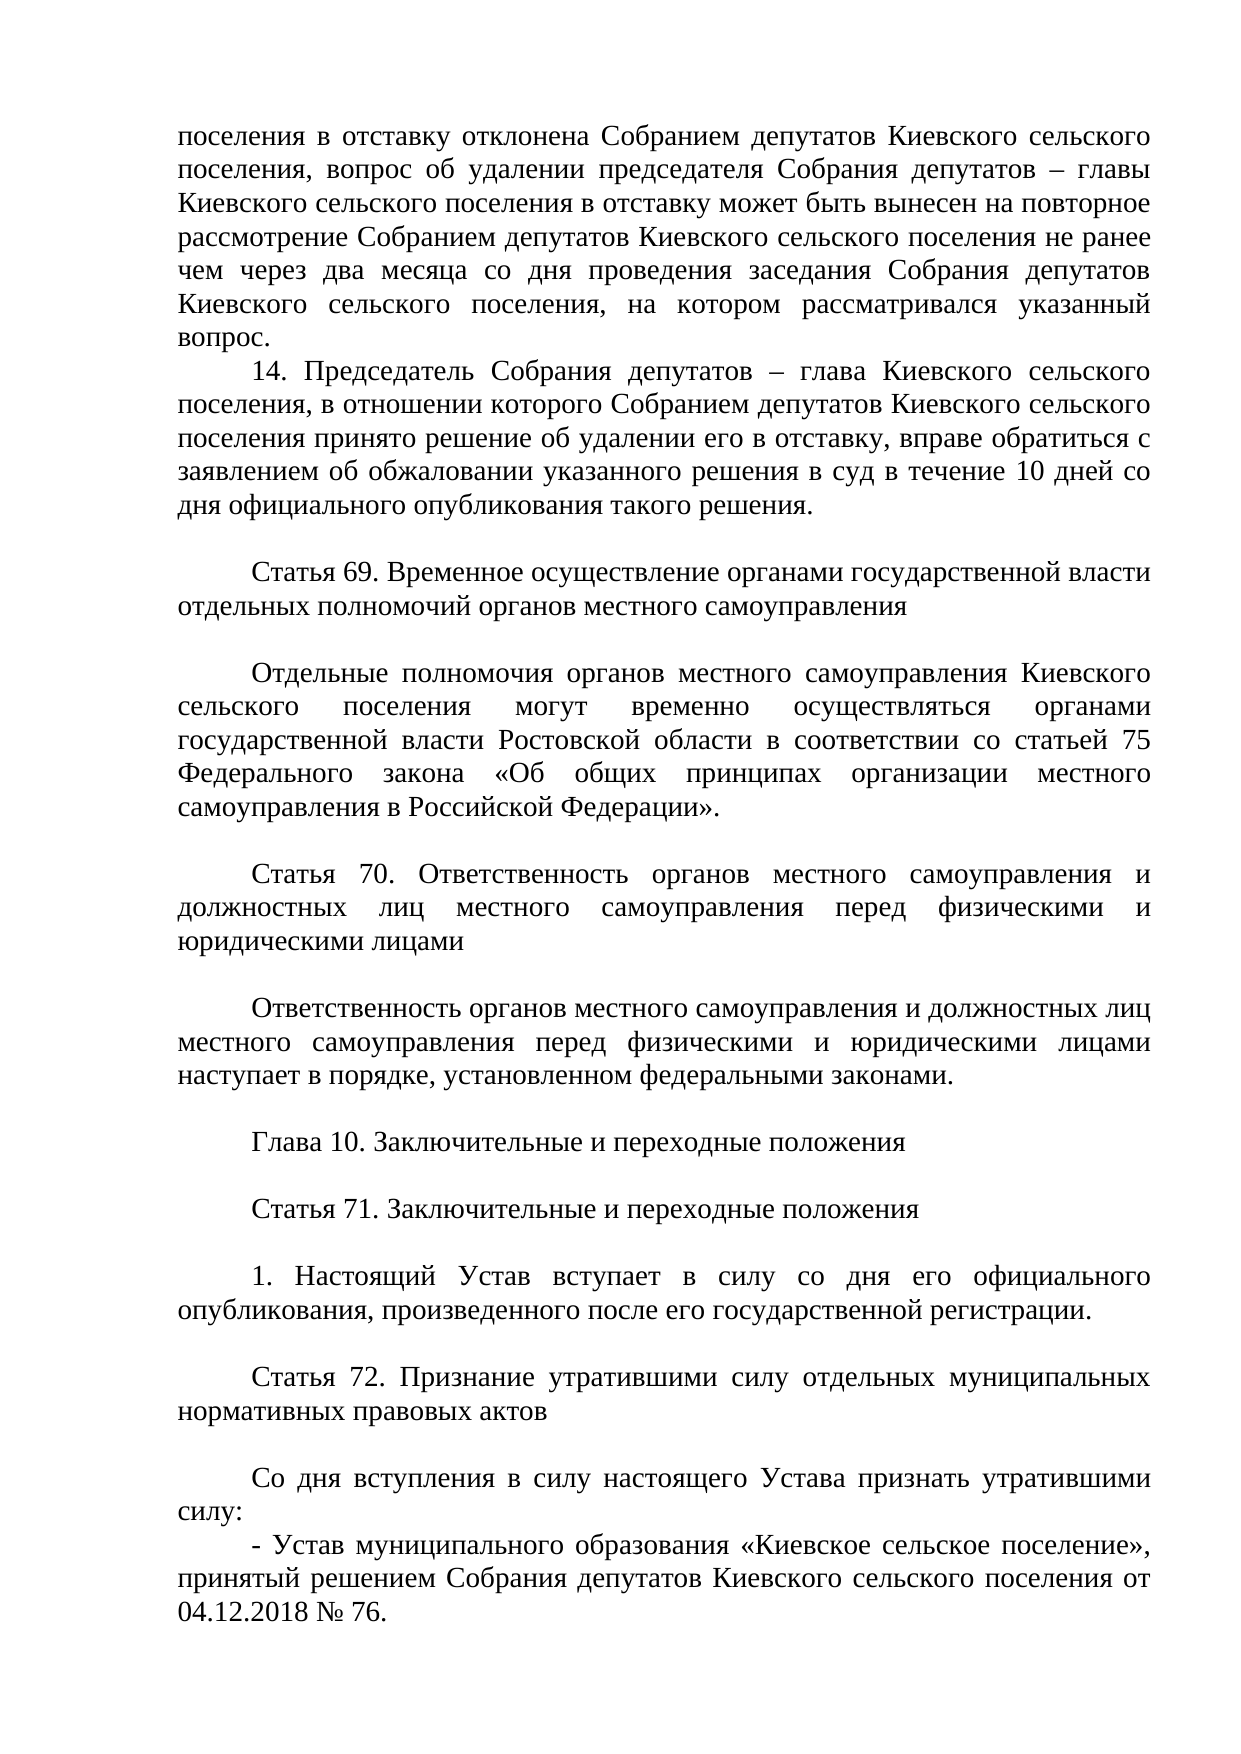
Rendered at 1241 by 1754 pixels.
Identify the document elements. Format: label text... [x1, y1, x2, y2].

text Глава 10. Заключительные и переходные положения [177, 1124, 1152, 1158]
text Статья 72. Признание утратившими силу отдельных муниципальных нормативных правовых актов [177, 1359, 1152, 1426]
text - Устав муниципального образования «Киевское сельское поселение», принятый решением Собрания депутатов Киевского сельского поселения от 04.12.2018 № 76. [177, 1527, 1152, 1627]
text 14. Председатель Собрания депутатов – глава Киевского сельского поселения, в отношении которого Собранием депутатов Киевского сельского поселения принято решение об удалении его в отставку, вправе обратиться с заявлением об обжаловании указанного решения в суд в течение 10 дней со дня официального опубликования такого решения. [177, 353, 1152, 521]
text Статья 70. Ответственность органов местного самоуправления и должностных лиц местного самоуправления перед физическими и юридическими лицами [177, 856, 1152, 957]
text Ответственность органов местного самоуправления и должностных лиц местного самоуправления перед физическими и юридическими лицами наступает в порядке, установленном федеральными законами. [177, 990, 1152, 1091]
text Статья 69. Временное осуществление органами государственной власти отдельных полномочий органов местного самоуправления [177, 554, 1152, 621]
text Отдельные полномочия органов местного самоуправления Киевского сельского поселения могут временно осуществляться органами государственной власти Ростовской области в соответствии со статьей 75 Федерального закона «Об общих принципах организации местного самоуправления в Российской Федерации». [177, 655, 1152, 822]
text Со дня вступления в силу настоящего Устава признать утратившими силу: [177, 1460, 1152, 1527]
text Статья 71. Заключительные и переходные положения [177, 1191, 1152, 1225]
text 1. Настоящий Устав вступает в силу со дня его официального опубликования, произведенного после его государственной регистрации. [177, 1258, 1152, 1326]
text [177, 118, 1152, 353]
